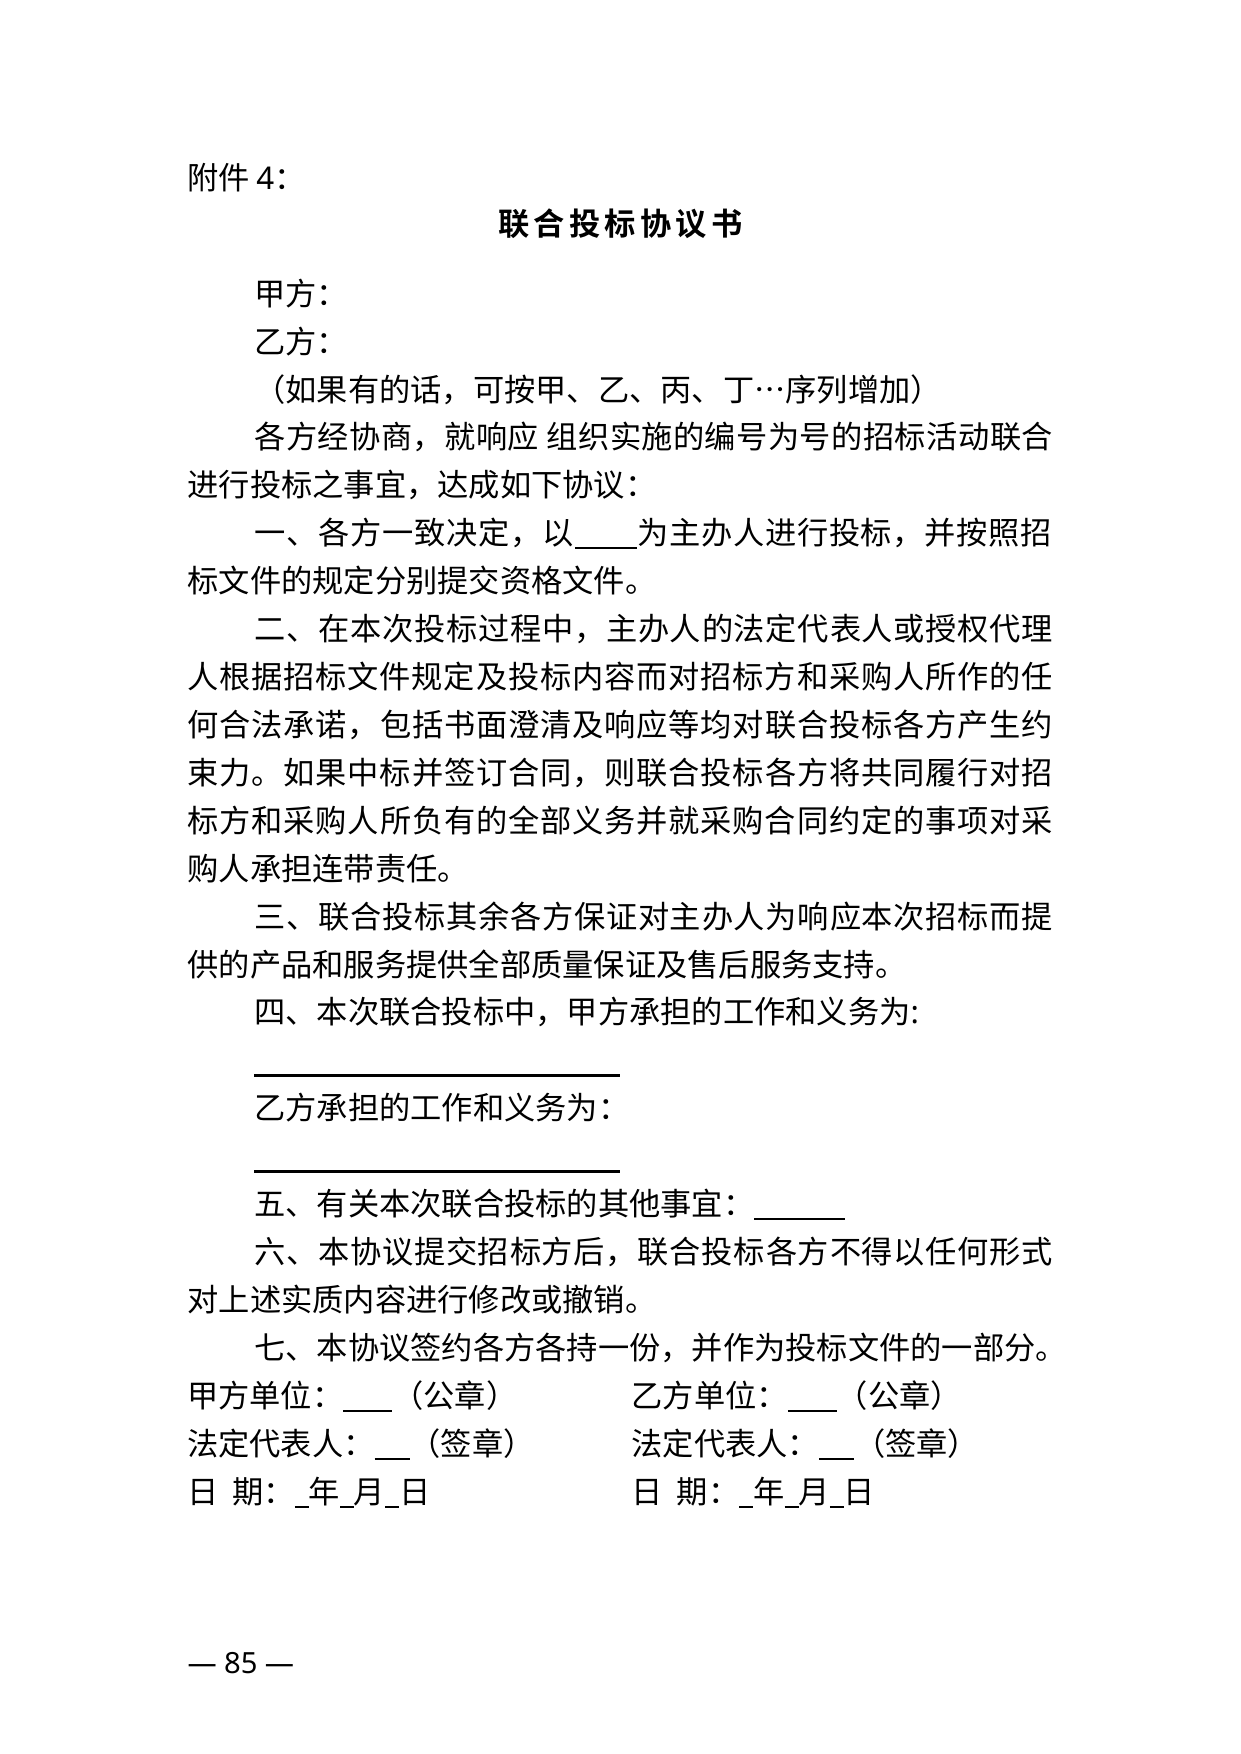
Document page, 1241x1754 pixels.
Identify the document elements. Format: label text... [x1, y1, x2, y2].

text 联合投标协议书 [187, 199, 1053, 244]
text 六、本协议提交招标方后，联合投标各方不得以任何形式对上述实质内容进行修改或撤销。 [187, 1225, 1053, 1321]
text 一、各方一致决定，以 为主办人进行投标，并按照招标文件的规定分别提交资格文件。 [187, 506, 1053, 602]
text 附件4： [187, 153, 1053, 199]
text 各方经协商，就响应 组织实施的编号为号的招标活动联合进行投标之事宜，达成如下协议： [187, 411, 1053, 506]
text 乙方： [187, 315, 1053, 363]
text 甲方： [187, 267, 1053, 315]
text 乙方承担的工作和义务为： [187, 1081, 1053, 1129]
table_header 甲方单位： （公章） 法定代表人： （签章） 日 期： 年 月 日 [176, 1369, 620, 1513]
text 三、联合投标其余各方保证对主办人为响应本次招标而提供的产品和服务提供全部质量保证及售后服务支持。 [187, 890, 1053, 986]
text （如果有的话，可按甲、乙、丙、丁…序列增加） [187, 363, 1053, 411]
text 五、有关本次联合投标的其他事宜： [187, 1177, 1053, 1225]
table_header 乙方单位： （公章） 法定代表人： （签章） 日 期： 年 月 日 [620, 1369, 1064, 1513]
text 二、在本次投标过程中，主办人的法定代表人或授权代理人根据招标文件规定及投标内容而对招标方和采购人所作的任何合法承诺，包括书面澄清及响应等均对联合投标各方产生约束力。如果中标并签订合同，则联合投标各方将共同履行对招标方和采购人所负有的全部义务并就采购合同约定的事项对采购人承担连带责任。 [187, 602, 1053, 890]
text 七、本协议签约各方各持一份，并作为投标文件的一部分。 [187, 1321, 1053, 1369]
text 四、本次联合投标中，甲方承担的工作和义务为: [187, 986, 1053, 1033]
